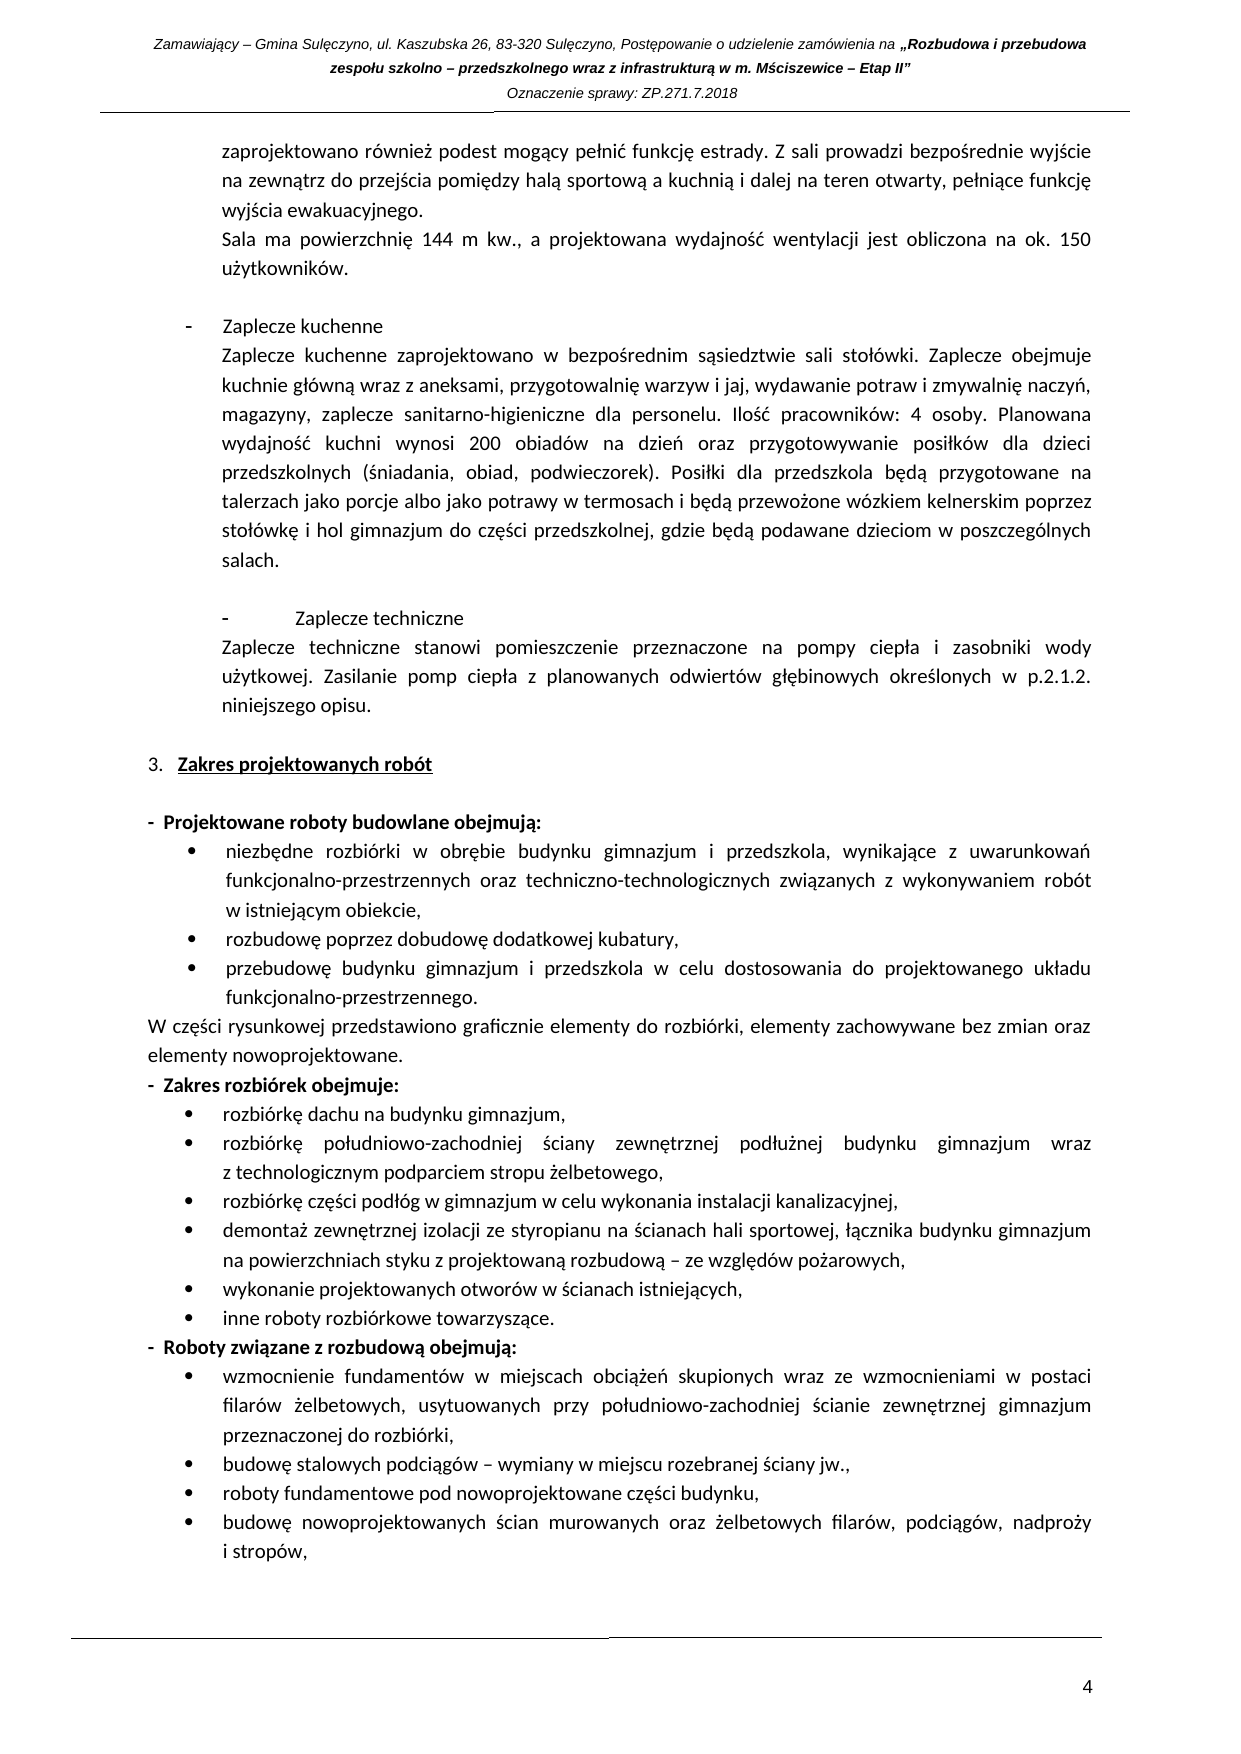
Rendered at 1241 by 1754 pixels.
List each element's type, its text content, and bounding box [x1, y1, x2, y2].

list Zaplecze techniczne [222, 605, 1092, 631]
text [222, 138, 1092, 222]
text Zaplecze kuchenne zaprojektowano w bezpośrednim sąsiedztwie sali stołówki. Zaplecze obejmuje kuchnie główną wraz z aneksami, przygotowalnię warzyw i jaj, wydawanie potraw i zmywalnię naczyń, magazyny, zaplecze sanitarno-higieniczne dla personelu. Ilość pracowników: 4 osoby. Planowana wydajność kuchni wynosi 200 obiadów na dzień oraz przygotowywanie posiłków dla dzieci przedszkolnych (śniadania, obiad, podwieczorek). Posiłki dla przedszkola będą przygotowane na talerzach jako porcje albo jako potrawy w termosach i będą przewożone wózkiem kelnerskim poprzez stołówkę i hol gimnazjum do części przedszkolnej, gdzie będą podawane dzieciom w poszczególnych salach. [222, 343, 1092, 572]
list rozbudowę poprzez dobudowę dodatkowej kubatury, [188, 926, 1092, 951]
list roboty fundamentowe pod nowoprojektowane części budynku, [185, 1480, 1092, 1506]
text W części rysunkowej przedstawiono graficznie elementy do rozbiórki, elementy zachowywane bez zmian oraz elementy nowoprojektowane. [148, 1013, 1092, 1068]
list wykonanie projektowanych otworów w ścianach istniejących, [185, 1276, 1092, 1301]
list rozbiórkę dachu na budynku gimnazjum, [185, 1101, 1092, 1126]
list inne roboty rozbiórkowe towarzyszące. [185, 1305, 1092, 1331]
list wzmocnienie fundamentów w miejscach obciążeń skupionych wraz ze wzmocnieniami w postaci filarów żelbetowych, usytuowanych przy południowo-zachodniej ścianie zewnętrznej gimnazjum przeznaczonej do rozbiórki, [185, 1363, 1092, 1447]
text - Roboty związane z rozbudową obejmują: [148, 1334, 1092, 1360]
text 3. Zakres projektowanych robót [148, 751, 1092, 776]
list budowę stalowych podciągów – wymiany w miejscu rozebranej ściany jw., [185, 1451, 1092, 1476]
list niezbędne rozbiórki w obrębie budynku gimnazjum i przedszkola, wynikające z uwarunkowań funkcjonalno-przestrzennych oraz techniczno-technologicznych związanych z wykonywaniem robót w istniejącym obiekcie, [188, 838, 1092, 922]
list przebudowę budynku gimnazjum i przedszkola w celu dostosowania do projektowanego układu funkcjonalno-przestrzennego. [188, 955, 1092, 1010]
list Zaplecze kuchenne [185, 313, 1092, 339]
text Sala ma powierzchnię 144 m kw., a projektowana wydajność wentylacji jest obliczona na ok. 150 użytkowników. [222, 226, 1092, 281]
list rozbiórkę południowo-zachodniej ściany zewnętrznej podłużnej budynku gimnazjum wraz z technologicznym podparciem stropu żelbetowego, [185, 1130, 1092, 1185]
text - Projektowane roboty budowlane obejmują: [148, 809, 1092, 835]
text Zaplecze techniczne stanowi pomieszczenie przeznaczone na pompy ciepła i zasobniki wody użytkowej. Zasilanie pomp ciepła z planowanych odwiertów głębinowych określonych w p.2.1.2. niniejszego opisu. [222, 634, 1092, 718]
text - Zakres rozbiórek obejmuje: [148, 1072, 1092, 1097]
list demontaż zewnętrznej izolacji ze styropianu na ścianach hali sportowej, łącznika budynku gimnazjum na powierzchniach styku z projektowaną rozbudową – ze względów pożarowych, [185, 1218, 1092, 1272]
list budowę nowoprojektowanych ścian murowanych oraz żelbetowych filarów, podciągów, nadproży i stropów, [185, 1509, 1092, 1564]
list rozbiórkę części podłóg w gimnazjum w celu wykonania instalacji kanalizacyjnej, [185, 1188, 1092, 1214]
